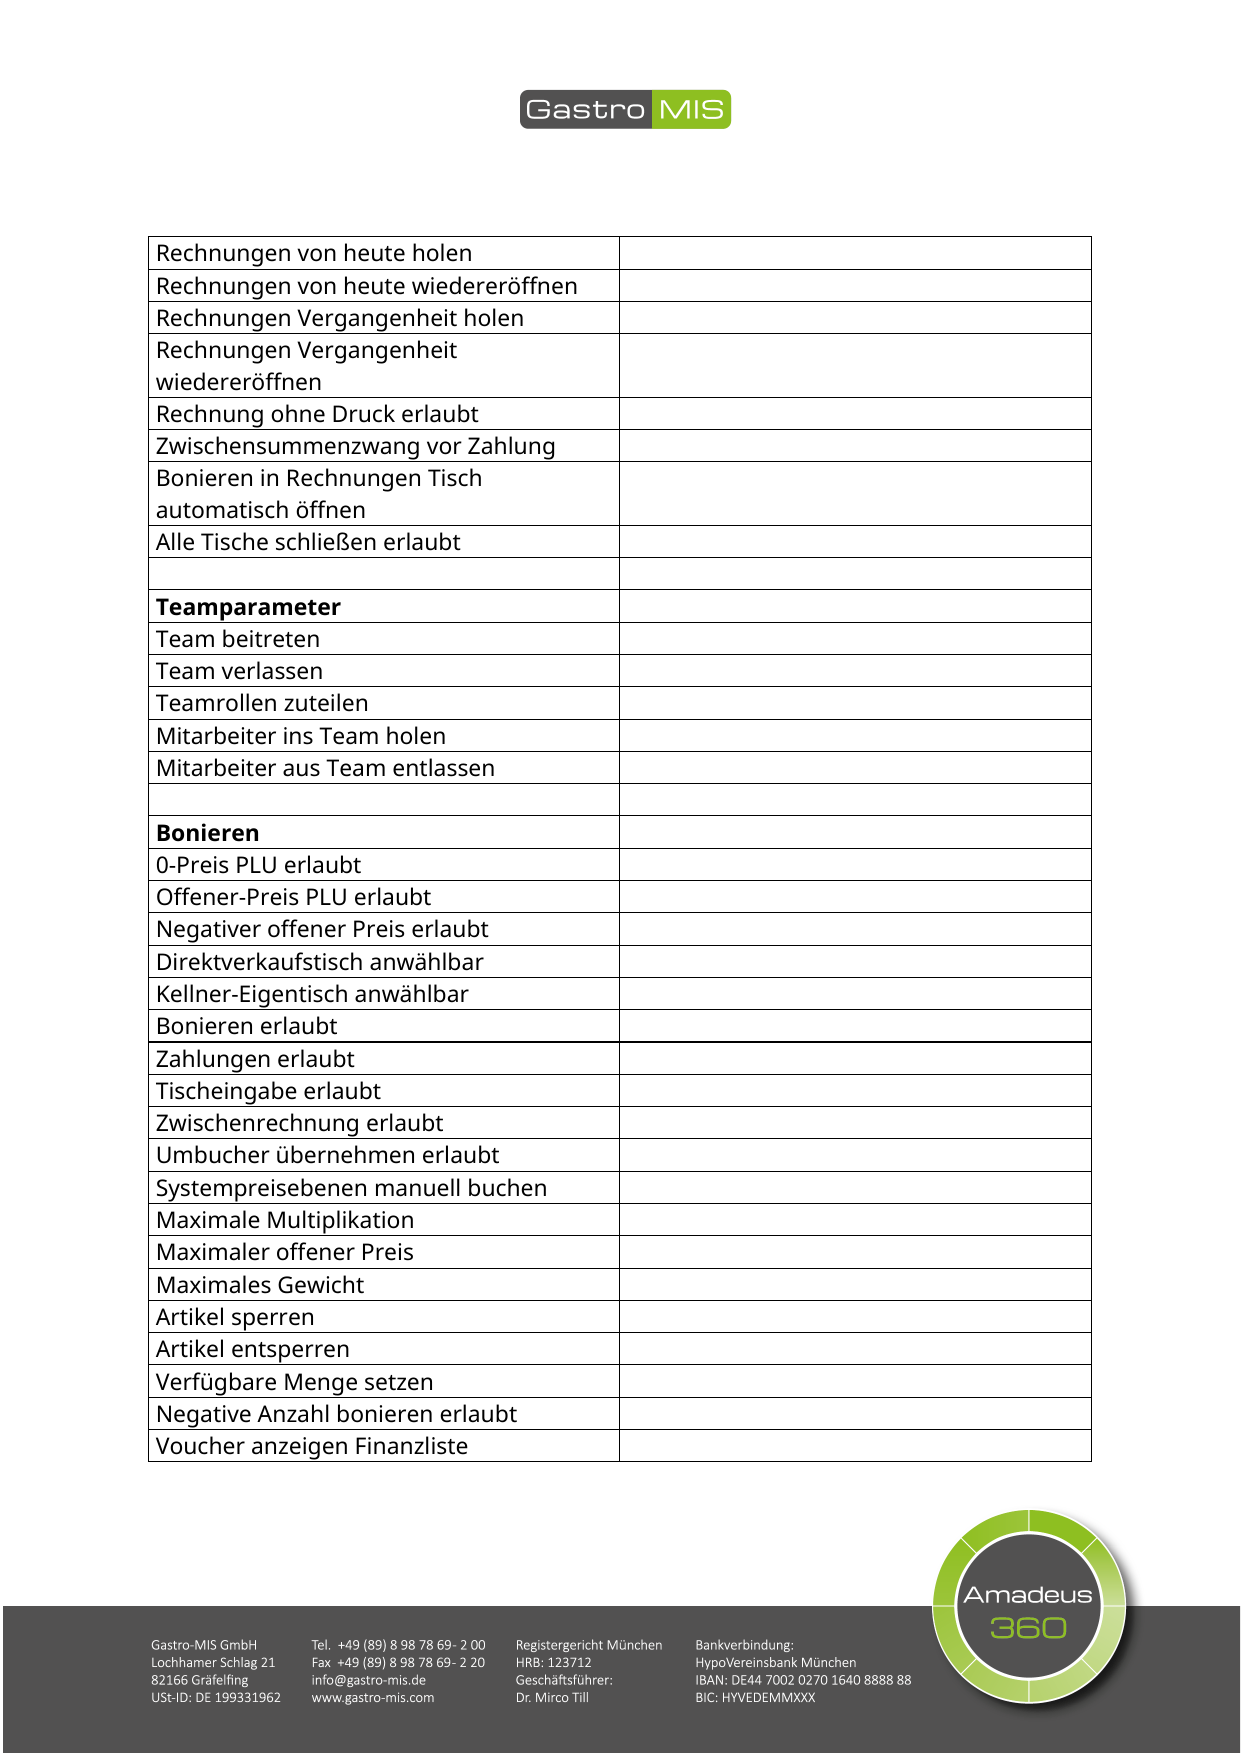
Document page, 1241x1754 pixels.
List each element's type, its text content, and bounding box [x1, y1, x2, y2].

table_cell [620, 1430, 1091, 1461]
table_cell 0-Preis PLU erlaubt [149, 849, 619, 880]
table_cell Offener-Preis PLU erlaubt [149, 881, 619, 912]
table_cell Alle Tische schließen erlaubt [149, 526, 619, 557]
table_cell Mitarbeiter aus Team entlassen [149, 752, 619, 783]
table_cell Negativer offener Preis erlaubt [149, 913, 619, 944]
table_cell [149, 784, 619, 815]
table_cell [149, 558, 619, 589]
table_cell [620, 1075, 1091, 1106]
table_cell Bonieren erlaubt [149, 1010, 619, 1041]
table_cell [620, 1269, 1091, 1300]
table_cell [620, 881, 1091, 912]
table_cell Zahlungen erlaubt [149, 1043, 619, 1074]
table_cell [620, 398, 1091, 429]
table_cell [620, 1107, 1091, 1138]
table_cell Verfügbare Menge setzen [149, 1365, 619, 1397]
picture [3, 0, 1241, 1753]
table_cell [620, 1139, 1091, 1171]
table_cell [620, 237, 1091, 268]
table_cell [620, 1010, 1091, 1041]
table_cell Maximaler offener Preis [149, 1236, 619, 1267]
table_cell [620, 462, 1091, 525]
table_cell [620, 655, 1091, 686]
table_cell Artikel entsperren [149, 1333, 619, 1364]
table_cell [620, 526, 1091, 557]
table_cell Kellner-Eigentisch anwählbar [149, 978, 619, 1009]
table_cell Mitarbeiter ins Team holen [149, 720, 619, 751]
table_cell Zwischenrechnung erlaubt [149, 1107, 619, 1138]
table_cell Bonieren in Rechnungen Tisch automatisch öffnen [149, 462, 619, 525]
table_cell Zwischensummenzwang vor Zahlung [149, 430, 619, 461]
table_cell Teamparameter [149, 590, 619, 622]
table_cell [620, 1236, 1091, 1267]
table_cell [620, 558, 1091, 589]
table_cell [620, 302, 1091, 333]
table_cell [620, 1333, 1091, 1364]
table_cell [620, 816, 1091, 848]
table_cell Maximale Multiplikation [149, 1204, 619, 1235]
table_cell Rechnung ohne Druck erlaubt [149, 398, 619, 429]
table_cell [620, 752, 1091, 783]
table_cell [620, 1204, 1091, 1235]
table_cell [620, 720, 1091, 751]
table_cell Artikel sperren [149, 1301, 619, 1332]
table_cell Tischeingabe erlaubt [149, 1075, 619, 1106]
table_cell [620, 946, 1091, 977]
table_cell Team beitreten [149, 623, 619, 654]
table_cell [620, 270, 1091, 301]
table_cell Rechnungen von heute wiedereröffnen [149, 270, 619, 301]
table_cell [620, 1398, 1091, 1429]
table_cell [620, 913, 1091, 944]
table_cell Rechnungen Vergangenheit holen [149, 302, 619, 333]
table_cell [620, 1043, 1091, 1074]
table_cell [620, 1365, 1091, 1397]
table_cell Team verlassen [149, 655, 619, 686]
table_cell [620, 687, 1091, 718]
table_cell Direktverkaufstisch anwählbar [149, 946, 619, 977]
table_cell Bonieren [149, 816, 619, 848]
table_cell Rechnungen von heute holen [149, 237, 619, 268]
table_cell [620, 430, 1091, 461]
table_cell [620, 623, 1091, 654]
table_cell [620, 849, 1091, 880]
table_cell Negative Anzahl bonieren erlaubt [149, 1398, 619, 1429]
table_cell Systempreisebenen manuell buchen [149, 1172, 619, 1203]
table_cell Umbucher übernehmen erlaubt [149, 1139, 619, 1171]
table_cell [620, 978, 1091, 1009]
table_cell Voucher anzeigen Finanzliste [149, 1430, 619, 1461]
table_cell [620, 784, 1091, 815]
table_cell Maximales Gewicht [149, 1269, 619, 1300]
table_cell [620, 590, 1091, 622]
table_cell [620, 1172, 1091, 1203]
table_cell [620, 1301, 1091, 1332]
table_cell Rechnungen Vergangenheit wiedereröffnen [149, 334, 619, 397]
table_cell [620, 334, 1091, 397]
table_cell Teamrollen zuteilen [149, 687, 619, 718]
